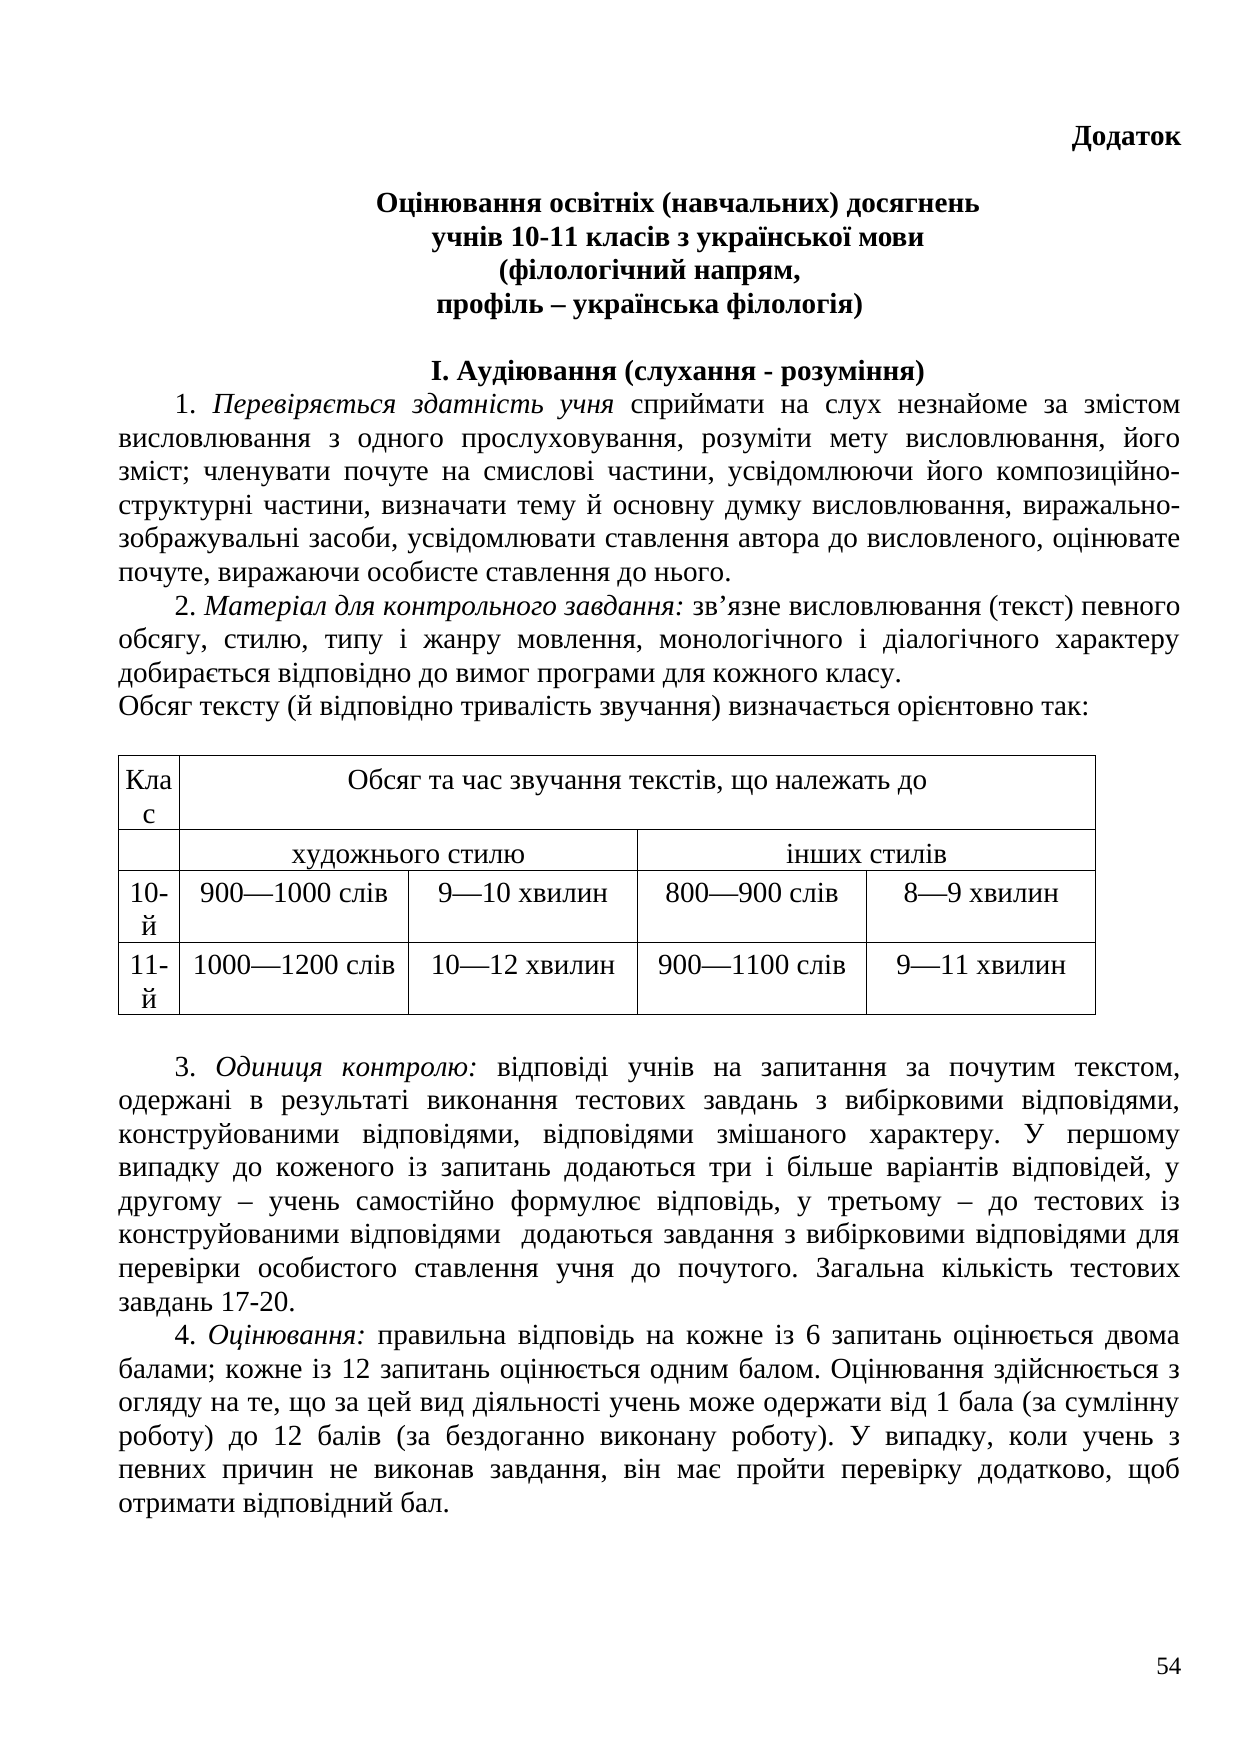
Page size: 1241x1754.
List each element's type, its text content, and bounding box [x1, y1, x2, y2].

table_cell художнього стилю [180, 830, 637, 870]
text учнів 10-11 класів з української мови [118, 219, 1181, 252]
table_cell 900—1000 слів [180, 871, 408, 942]
text 1. Перевіряється здатність учня сприймати на слух незнайоме за змістом висловлювання з одного прослуховування, розуміти мету висловлювання, його зміст; членувати почуте на смислові частини, усвідомлюючи його композиційно-структурні частини, визначати тему й основну думку висловлювання, виражально-зображувальні засоби, усвідомлювати ставлення автора до висловленого, оцінювате почуте, виражаючи особисте ставлення до нього. [118, 386, 1181, 588]
table_cell 900—1100 слів [638, 943, 866, 1014]
table_cell 10—12 хвилин [409, 943, 637, 1014]
text Обсяг тексту (й відповідно тривалість звучання) визначається орієнтовно так: [118, 688, 1181, 722]
table_cell 9—10 хвилин [409, 871, 637, 942]
table_cell [119, 830, 179, 870]
table_cell інших стилів [638, 830, 1095, 870]
text профіль – українська філологія) [118, 286, 1181, 319]
text (філологічний напрям, [118, 252, 1181, 286]
table_cell 11-й [119, 943, 179, 1014]
text Оцінювання освітніх (навчальних) досягнень [118, 185, 1181, 219]
text 4. Оцінювання: правильна відповідь на кожне із 6 запитань оцінюється двома балами; кожне із 12 запитань оцінюється одним балом. Оцінювання здійснюється з огляду на те, що за цей вид діяльності учень може одержати від 1 бала (за сумлінну роботу) до 12 балів (за бездоганно виконану роботу). У випадку, коли учень з певних причин не виконав завдання, він має пройти перевірку додатково, щоб отримати відповідний бал. [118, 1317, 1181, 1518]
text Додаток [118, 118, 1181, 152]
table_cell 1000—1200 слів [180, 943, 408, 1014]
table_header Клас [119, 756, 179, 829]
text 3. Одиниця контролю: відповідi учнів на запитання за почутим текстом, одержані в результаті виконання тестових завдань з вибірковими відповідями, конструйованими відповідями, відповідями змішаного характеру. У першому випадку до коженого із запитань додаються три і більше варіантів відповідей, у другому – учень самостійно формулює відповідь, у третьому – до тестових із конструйованими відповідями додаються завдання з вибірковими відповідями для перевірки особистого ставлення учня до почутого. Загальна кількість тестових завдань 17-20. [118, 1049, 1181, 1317]
text 2. Матеріал для контрольного завдання: зв’язне висловлювання (текст) певного обсягу, стилю, типу і жанру мовлення, монологічного і діалогічного характеру добирається відповідно до вимог програми для кожного класу. [118, 588, 1181, 688]
text I. Аудіювання (слухання - розуміння) [118, 353, 1181, 386]
table_cell 10-й [119, 871, 179, 942]
table_header Обсяг та час звучання текстів, що належать до [180, 756, 1095, 829]
table_cell 800—900 слів [638, 871, 866, 942]
table_cell 8—9 хвилин [867, 871, 1095, 942]
table_cell 9—11 хвилин [867, 943, 1095, 1014]
